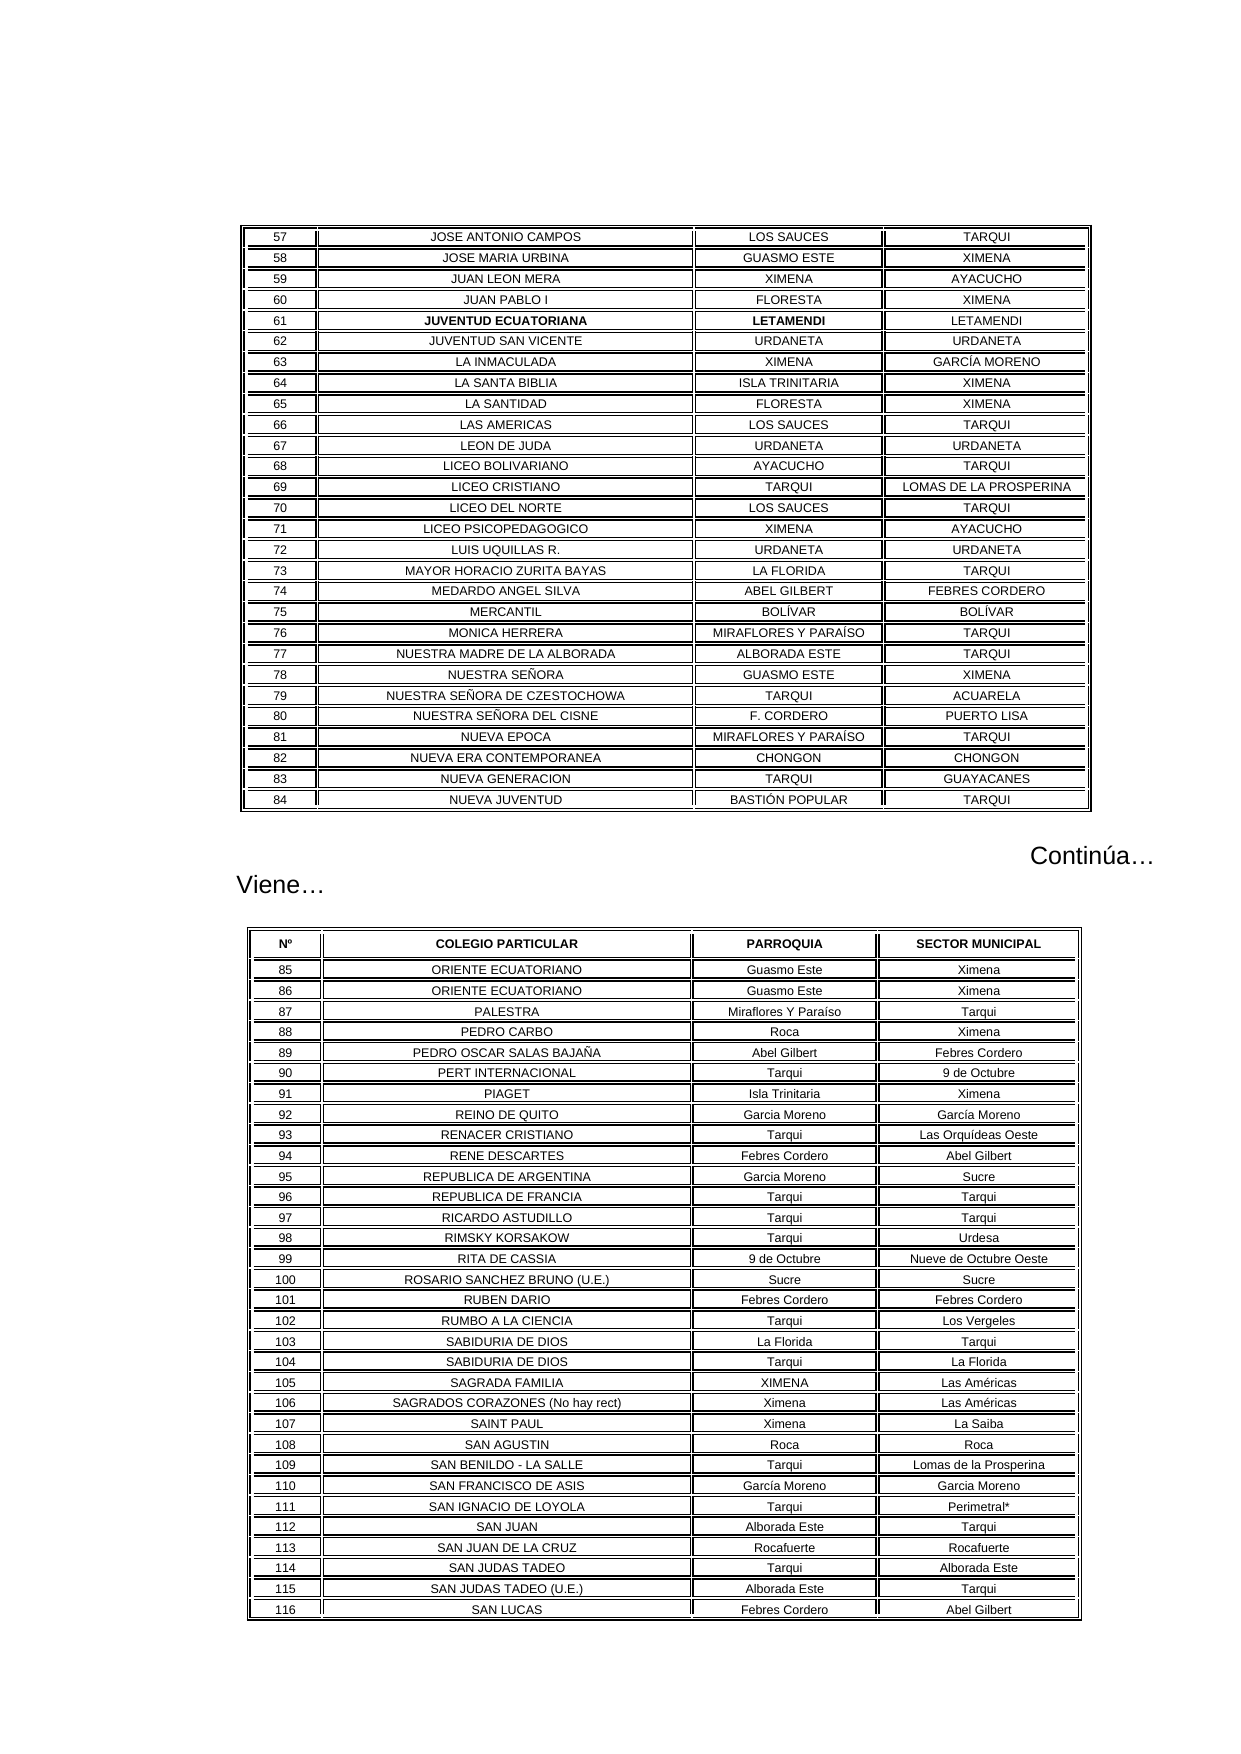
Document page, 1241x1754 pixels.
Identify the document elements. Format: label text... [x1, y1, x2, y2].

table_cell 72 [243, 537, 317, 558]
table_cell 70 [243, 495, 317, 516]
table_cell F. CORDERO [696, 708, 881, 724]
table_cell FLORESTA [696, 291, 881, 308]
table_cell LAS AMERICAS [319, 416, 692, 433]
table_cell TARQUI [884, 412, 1090, 433]
table_cell XIMENA [884, 662, 1090, 683]
table_cell BASTIÓN POPULAR [694, 791, 883, 808]
table_cell TARQUI [886, 641, 1088, 662]
table_cell LICEO BOLIVARIANO [319, 458, 692, 474]
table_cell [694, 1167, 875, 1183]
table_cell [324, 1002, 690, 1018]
table_cell 62 [243, 329, 317, 349]
table_cell 60 [243, 287, 317, 308]
table_cell GARCÍA MORENO [884, 350, 1090, 370]
table_cell LOS SAUCES [696, 500, 881, 516]
table_cell MIRAFLORES Y PARAÍSO [696, 625, 881, 641]
table_cell NUEVA JUVENTUD [317, 787, 694, 808]
table_cell NUEVA GENERACION [319, 771, 692, 787]
table_cell CHONGON [884, 745, 1090, 766]
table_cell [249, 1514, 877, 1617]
table_cell 65 [245, 391, 316, 412]
table_cell GUASMO ESTE [696, 666, 881, 683]
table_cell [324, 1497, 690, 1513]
table_cell XIMENA [884, 245, 1090, 266]
table_cell LA FLORIDA [696, 562, 881, 579]
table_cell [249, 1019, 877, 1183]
table_cell Ximena [878, 977, 1080, 998]
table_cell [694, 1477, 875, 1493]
table_cell TARQUI [884, 620, 1090, 641]
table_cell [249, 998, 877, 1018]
table_cell TARQUI [696, 687, 881, 704]
table_cell LICEO DEL NORTE [319, 500, 692, 516]
table_cell 83 [245, 766, 316, 787]
table_cell LA SANTA BIBLIA [319, 375, 692, 391]
table_cell 81 [243, 725, 317, 745]
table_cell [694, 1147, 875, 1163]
table_cell NUEVA ERA CONTEMPORANEA [319, 750, 692, 766]
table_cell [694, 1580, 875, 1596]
table_cell TARQUI [884, 454, 1090, 474]
table_cell 66 [243, 412, 317, 433]
table_cell Guasmo Este [694, 982, 875, 998]
table_cell GUASMO ESTE [696, 250, 881, 266]
table_cell 86 [249, 977, 322, 998]
table_cell LOS SAUCES [696, 416, 881, 433]
table_cell XIMENA [886, 391, 1088, 412]
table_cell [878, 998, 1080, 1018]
table_cell 73 [243, 558, 317, 579]
table_cell 85 [249, 957, 322, 977]
table_header PARROQUIA [692, 931, 877, 957]
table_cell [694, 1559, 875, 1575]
table_cell XIMENA [884, 370, 1090, 391]
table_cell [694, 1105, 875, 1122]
table_cell BOLÍVAR [884, 600, 1090, 620]
table_cell LICEO PSICOPEDAGOGICO [319, 521, 692, 537]
table_cell 80 [243, 704, 317, 724]
table_cell ORIENTE ECUATORIANO [324, 982, 690, 998]
text Viene… [236, 869, 1155, 898]
table_cell URDANETA [696, 541, 881, 558]
table_cell NUESTRA SEÑORA [319, 666, 692, 683]
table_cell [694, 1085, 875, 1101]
table_cell JUVENTUD SAN VICENTE [319, 333, 692, 349]
table_cell AYACUCHO [886, 266, 1088, 287]
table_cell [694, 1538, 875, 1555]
table_cell NUEVA EPOCA [319, 729, 692, 745]
table_cell ABEL GILBERT [696, 583, 881, 599]
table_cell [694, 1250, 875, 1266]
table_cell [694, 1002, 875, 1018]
table_cell TARQUI [884, 495, 1090, 516]
table_cell 58 [243, 245, 317, 266]
table_cell JUVENTUD ECUATORIANA [319, 312, 692, 329]
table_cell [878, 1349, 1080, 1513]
table_header SECTOR MUNICIPAL [878, 931, 1078, 957]
table_cell AYACUCHO [696, 458, 881, 474]
table_cell JUAN LEON MERA [319, 271, 692, 287]
table_cell LICEO CRISTIANO [319, 479, 692, 495]
table_cell 69 [243, 475, 317, 495]
table_cell ORIENTE ECUATORIANO [324, 961, 690, 977]
table_cell BOLÍVAR [696, 604, 881, 620]
table_cell MEDARDO ANGEL SILVA [319, 583, 692, 599]
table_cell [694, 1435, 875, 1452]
table_cell URDANETA [696, 437, 881, 454]
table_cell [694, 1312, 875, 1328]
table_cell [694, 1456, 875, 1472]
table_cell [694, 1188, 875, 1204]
table_cell NUESTRA SEÑORA DE CZESTOCHOWA [319, 687, 692, 704]
table_cell 57 [245, 229, 317, 245]
table_cell URDANETA [884, 537, 1090, 558]
table_cell 84 [243, 787, 317, 808]
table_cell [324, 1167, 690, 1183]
table_cell TARQUI [884, 229, 1088, 245]
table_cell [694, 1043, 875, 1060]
table_cell MIRAFLORES Y PARAÍSO [696, 729, 881, 745]
table_cell LOMAS DE LA PROSPERINA [884, 475, 1090, 495]
table_cell TARQUI [884, 558, 1090, 579]
table_cell 79 [243, 683, 317, 704]
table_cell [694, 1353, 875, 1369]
table_cell XIMENA [884, 287, 1090, 308]
table_cell Ximena [878, 957, 1080, 977]
table_cell JOSE MARIA URBINA [319, 250, 692, 266]
table_cell 78 [243, 662, 317, 683]
table_cell 59 [245, 266, 316, 287]
table_cell 77 [245, 641, 316, 662]
table_cell PUERTO LISA [884, 704, 1090, 724]
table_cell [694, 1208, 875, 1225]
table_cell NUESTRA SEÑORA DEL CISNE [319, 708, 692, 724]
table_cell TARQUI [884, 725, 1090, 745]
table_cell GUAYACANES [886, 766, 1088, 787]
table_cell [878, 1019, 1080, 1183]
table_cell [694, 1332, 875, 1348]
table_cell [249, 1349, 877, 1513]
table_cell LEON DE JUDA [319, 437, 692, 454]
table_cell LA INMACULADA [319, 354, 692, 370]
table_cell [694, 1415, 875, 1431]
table_cell LETAMENDI [884, 308, 1090, 329]
table_cell LETAMENDI [696, 312, 881, 329]
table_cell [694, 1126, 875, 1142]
table_cell 64 [243, 370, 317, 391]
table_cell 71 [245, 516, 316, 537]
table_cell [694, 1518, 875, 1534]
table_cell JUAN PABLO I [319, 291, 692, 308]
table_cell CHONGON [696, 750, 881, 766]
table_cell TARQUI [696, 771, 881, 787]
table_cell MONICA HERRERA [319, 625, 692, 641]
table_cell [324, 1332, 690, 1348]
table_cell 74 [243, 579, 317, 599]
table_cell LOS SAUCES [694, 228, 883, 245]
table_cell ACUARELA [884, 683, 1090, 704]
table_cell 82 [243, 745, 317, 766]
table_cell 67 [243, 433, 317, 454]
table_cell XIMENA [696, 271, 881, 287]
table_cell LA SANTIDAD [319, 396, 692, 412]
table_cell LUIS UQUILLAS R. [319, 541, 692, 558]
table_cell XIMENA [696, 521, 881, 537]
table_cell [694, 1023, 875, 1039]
table_cell ALBORADA ESTE [696, 646, 881, 662]
table_cell FEBRES CORDERO [884, 579, 1090, 599]
text Continúa… [236, 841, 1155, 869]
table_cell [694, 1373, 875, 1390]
table_cell MERCANTIL [319, 604, 692, 620]
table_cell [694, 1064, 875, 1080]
table_cell TARQUI [884, 787, 1090, 808]
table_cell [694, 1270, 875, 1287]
table_cell JOSE ANTONIO CAMPOS [317, 226, 694, 245]
table_header COLEGIO PARTICULAR [322, 928, 692, 957]
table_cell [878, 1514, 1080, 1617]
table_cell NUESTRA MADRE DE LA ALBORADA [319, 646, 692, 662]
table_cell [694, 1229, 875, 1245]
table_cell 68 [243, 454, 317, 474]
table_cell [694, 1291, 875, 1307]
table_cell 76 [243, 620, 317, 641]
table_cell 75 [243, 600, 317, 620]
table_cell XIMENA [696, 354, 881, 370]
table_header Nº [249, 928, 322, 957]
table_cell MAYOR HORACIO ZURITA BAYAS [319, 562, 692, 579]
table_cell TARQUI [696, 479, 881, 495]
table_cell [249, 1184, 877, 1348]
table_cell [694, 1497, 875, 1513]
table_cell AYACUCHO [886, 516, 1088, 537]
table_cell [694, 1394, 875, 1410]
table_cell URDANETA [884, 329, 1090, 349]
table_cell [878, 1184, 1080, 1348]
table_cell URDANETA [884, 433, 1090, 454]
table_cell 61 [243, 308, 317, 329]
table_cell URDANETA [696, 333, 881, 349]
table_cell ISLA TRINITARIA [696, 375, 881, 391]
table_cell FLORESTA [696, 396, 881, 412]
table_cell Guasmo Este [694, 961, 875, 977]
table_cell 63 [243, 350, 317, 370]
